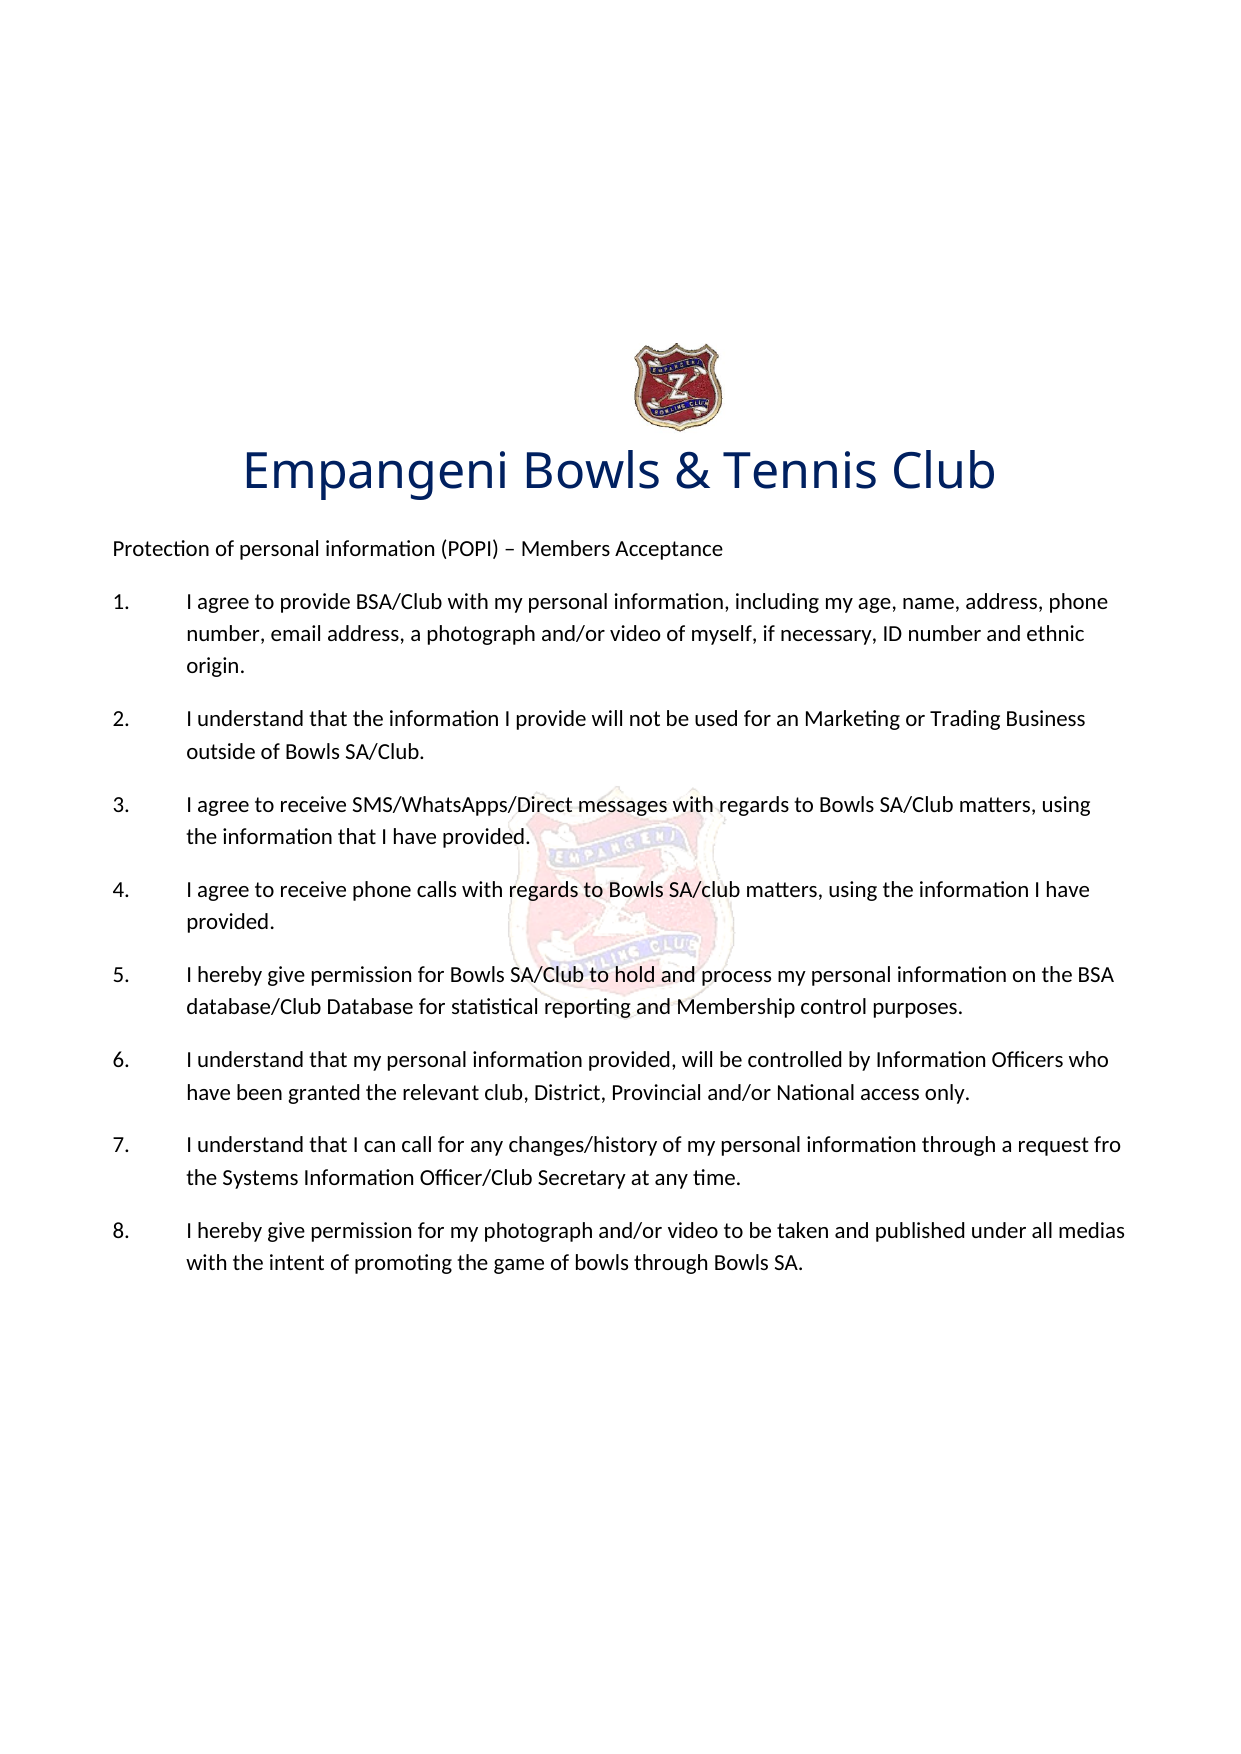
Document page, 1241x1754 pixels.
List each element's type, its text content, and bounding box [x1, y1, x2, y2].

text 5. I hereby give permission for Bowls SA/Club to hold and process my personal information on the BSA database/Club Database for statistical reporting and Membership control purposes. [112, 960, 1128, 1020]
text 7. I understand that I can call for any changes/history of my personal information through a request fro the Systems Information Officer/Club Secretary at any time. [112, 1131, 1128, 1191]
text 2. I understand that the information I provide will not be used for an Marketing or Trading Business outside of Bowls SA/Club. [112, 704, 1128, 765]
text 6. I understand that my personal information provided, will be controlled by Information Officers who have been granted the relevant club, District, Provincial and/or National access only. [112, 1045, 1128, 1106]
picture [628, 343, 728, 435]
text 8. I hereby give permission for my photograph and/or video to be taken and published under all medias with the intent of promoting the game of bowls through Bowls SA. [112, 1216, 1128, 1276]
text Protection of personal information (POPI) – Members Acceptance [112, 534, 1128, 562]
text 4. I agree to receive phone calls with regards to Bowls SA/club matters, using the information I have provided. [112, 875, 1128, 935]
table_cell owls & ennis Club [629, 73, 1141, 435]
text Empangeni Bowls & Tennis Club [112, 435, 1128, 503]
text 3. I agree to receive SMS/WhatsApps/Direct messages with regards to Bowls SA/Club matters, using the information that I have provided. [112, 790, 1128, 850]
text 1. I agree to provide BSA/Club with my personal information, including my age, name, address, phone number, email address, a photograph and/or video of myself, if necessary, ID number and ethnic origin. [112, 587, 1128, 679]
